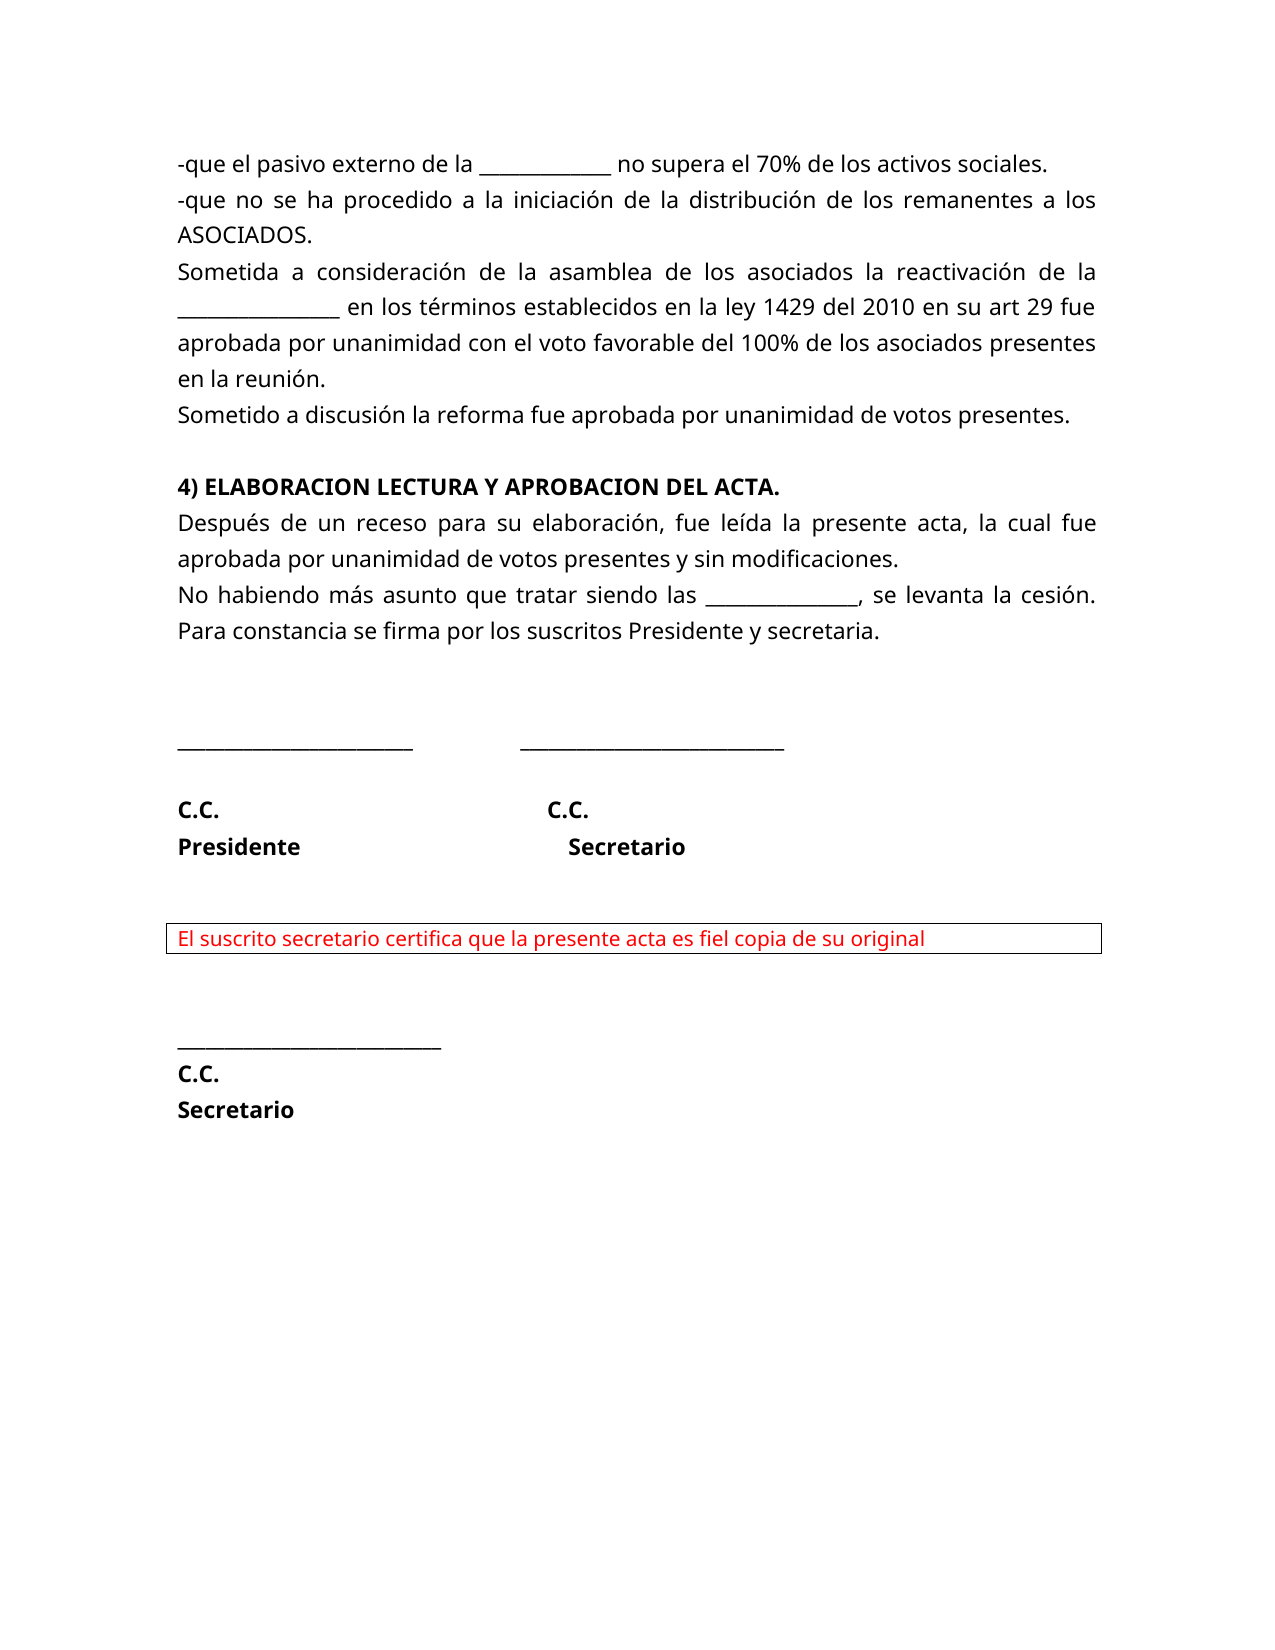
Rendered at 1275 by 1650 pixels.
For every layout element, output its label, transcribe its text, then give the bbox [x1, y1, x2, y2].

text ____________________________ [177, 1022, 1098, 1053]
text 4) ELABORACION LECTURA Y APROBACION DEL ACTA. [177, 471, 1098, 502]
text -que el pasivo externo de la _____________ no supera el 70% de los activos sociales. [177, 148, 1098, 179]
text _________________________ ____________________________ [177, 723, 1098, 754]
text Presidente Secretario [177, 830, 1098, 862]
text No habiendo más asunto que tratar siendo las _______________, se levanta la cesión. Para constancia se firma por los suscritos Presidente y secretaria. [177, 579, 1098, 646]
text Después de un receso para su elaboración, fue leída la presente acta, la cual fue aprobada por unanimidad de votos presentes y sin modificaciones. [177, 507, 1098, 574]
text Secretario [177, 1094, 1098, 1125]
text C.C. [177, 1058, 1098, 1089]
table_header El suscrito secretario certifica que la presente acta es fiel copia de su original [167, 924, 1101, 953]
text Sometido a discusión la reforma fue aprobada por unanimidad de votos presentes. [177, 399, 1098, 430]
text C.C. C.C. [177, 794, 1098, 826]
text -que no se ha procedido a la iniciación de la distribución de los remanentes a los ASOCIADOS. [177, 183, 1098, 251]
text Sometida a consideración de la asamblea de los asociados la reactivación de la ________________ en los términos establecidos en la ley 1429 del 2010 en su art 29 fue aprobada por unanimidad con el voto favorable del 100% de los asociados presentes en la reunión. [177, 255, 1098, 394]
